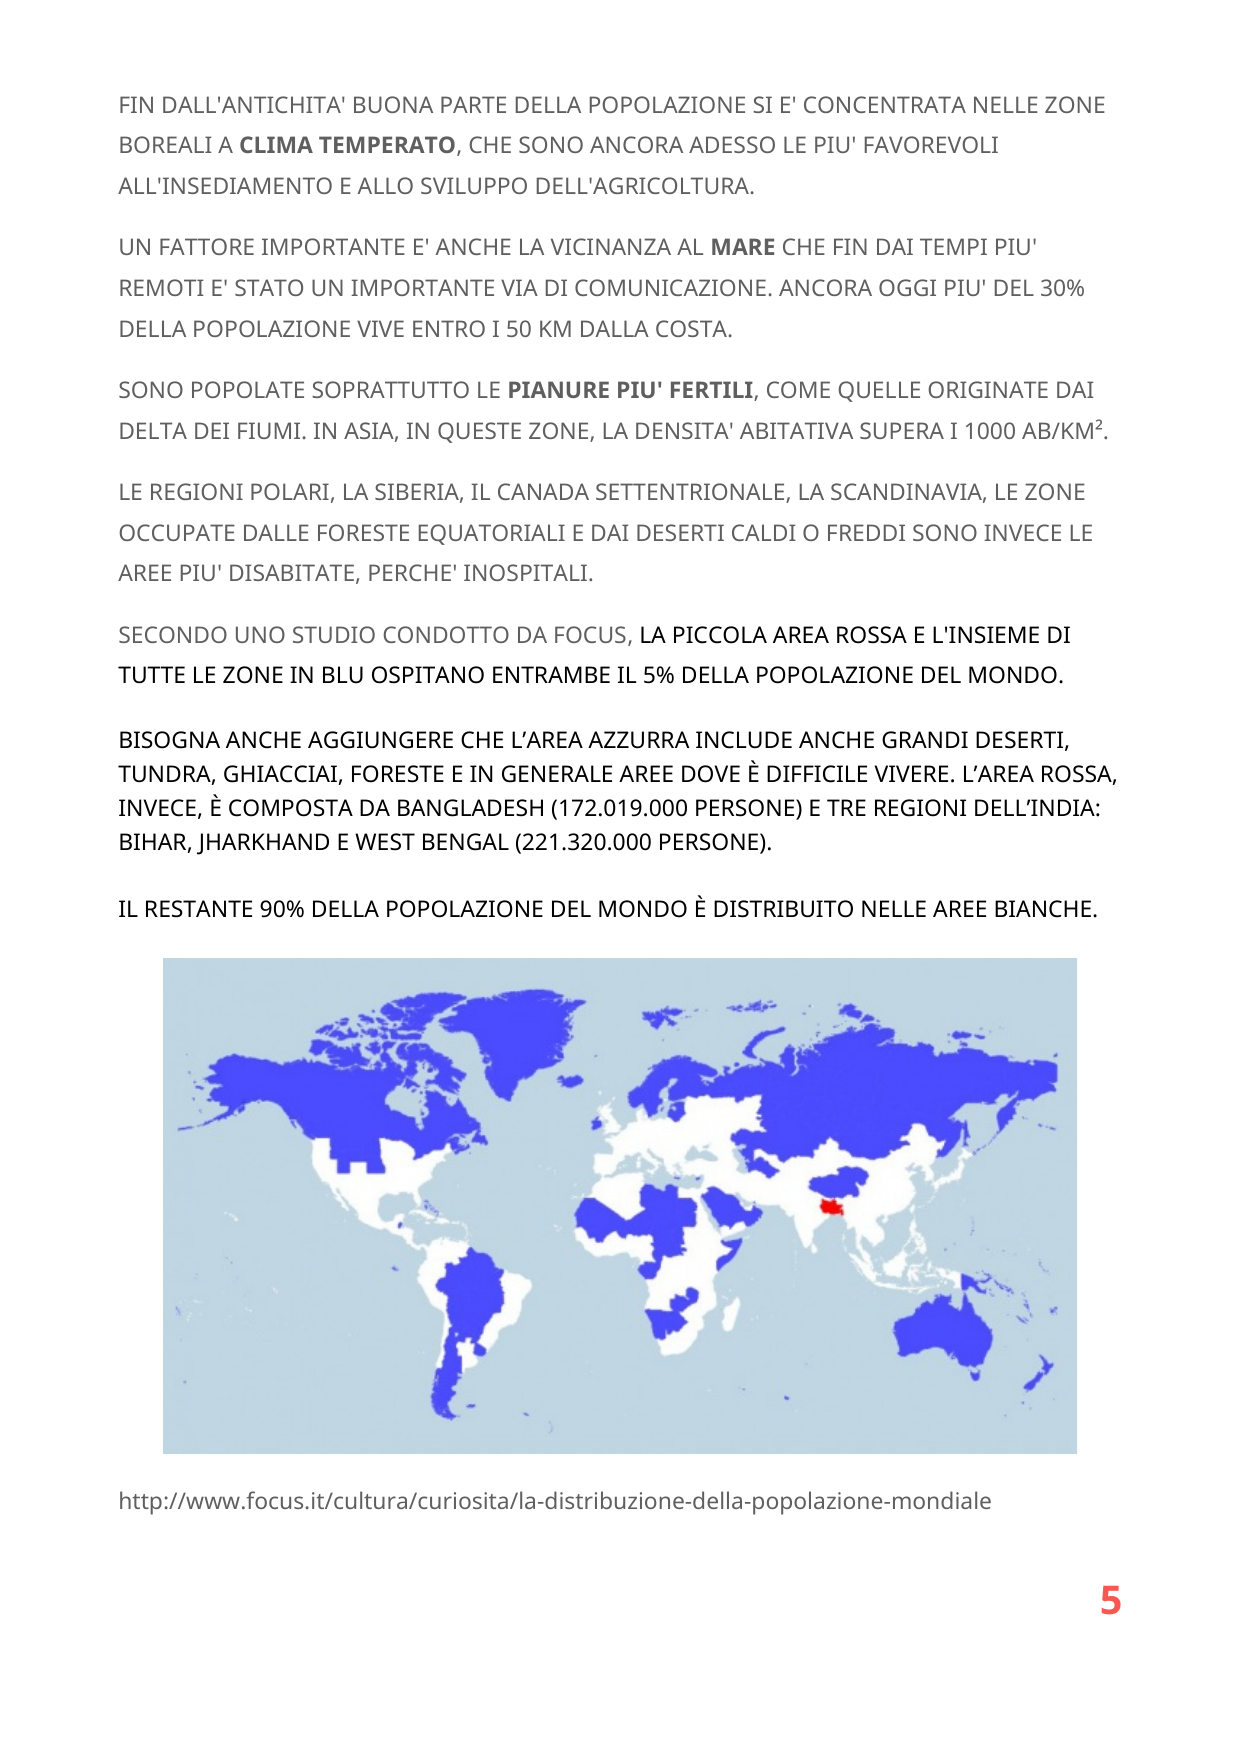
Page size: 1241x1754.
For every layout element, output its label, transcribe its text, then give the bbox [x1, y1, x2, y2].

text SONO POPOLATE SOPRATTUTTO LE PIANURE PIU' FERTILI, COME QUELLE ORIGINATE DAI DELTA DEI FIUMI. IN ASIA, IN QUESTE ZONE, LA DENSITA' ABITATIVA SUPERA I 1000 AB/KM². [118, 374, 1122, 446]
text SECONDO UNO STUDIO CONDOTTO DA FOCUS, LA PICCOLA AREA ROSSA E L'INSIEME DI TUTTE LE ZONE IN BLU OSPITANO ENTRAMBE IL 5% DELLA POPOLAZIONE DEL MONDO. [118, 619, 1122, 691]
text LE REGIONI POLARI, LA SIBERIA, IL CANADA SETTENTRIONALE, LA SCANDINAVIA, LE ZONE OCCUPATE DALLE FORESTE EQUATORIALI E DAI DESERTI CALDI O FREDDI SONO INVECE LE AREE PIU' DISABITATE, PERCHE' INOSPITALI. [118, 476, 1122, 589]
text BISOGNA ANCHE AGGIUNGERE CHE L’AREA AZZURRA INCLUDE ANCHE GRANDI DESERTI, TUNDRA, GHIACCIAI, FORESTE E IN GENERALE AREE DOVE È DIFFICILE VIVERE. L’AREA ROSSA, INVECE, È COMPOSTA DA BANGLADESH (172.019.000 PERSONE) E TRE REGIONI DELL’INDIA: BIHAR, JHARKHAND E WEST BENGAL (221.320.000 PERSONE). [118, 721, 1122, 857]
picture [163, 958, 1078, 1454]
text http://www.focus.it/cultura/curiosita/la-distribuzione-della-popolazione-mondiale [118, 1485, 1122, 1516]
text IL RESTANTE 90% DELLA POPOLAZIONE DEL MONDO È DISTRIBUITO NELLE AREE BIANCHE. [118, 891, 1122, 925]
text FIN DALL'ANTICHITA' BUONA PARTE DELLA POPOLAZIONE SI E' CONCENTRATA NELLE ZONE BOREALI A CLIMA TEMPERATO, CHE SONO ANCORA ADESSO LE PIU' FAVOREVOLI ALL'INSEDIAMENTO E ALLO SVILUPPO DELL'AGRICOLTURA. [118, 89, 1122, 201]
text UN FATTORE IMPORTANTE E' ANCHE LA VICINANZA AL MARE CHE FIN DAI TEMPI PIU' REMOTI E' STATO UN IMPORTANTE VIA DI COMUNICAZIONE. ANCORA OGGI PIU' DEL 30% DELLA POPOLAZIONE VIVE ENTRO I 50 KM DALLA COSTA. [118, 231, 1122, 344]
